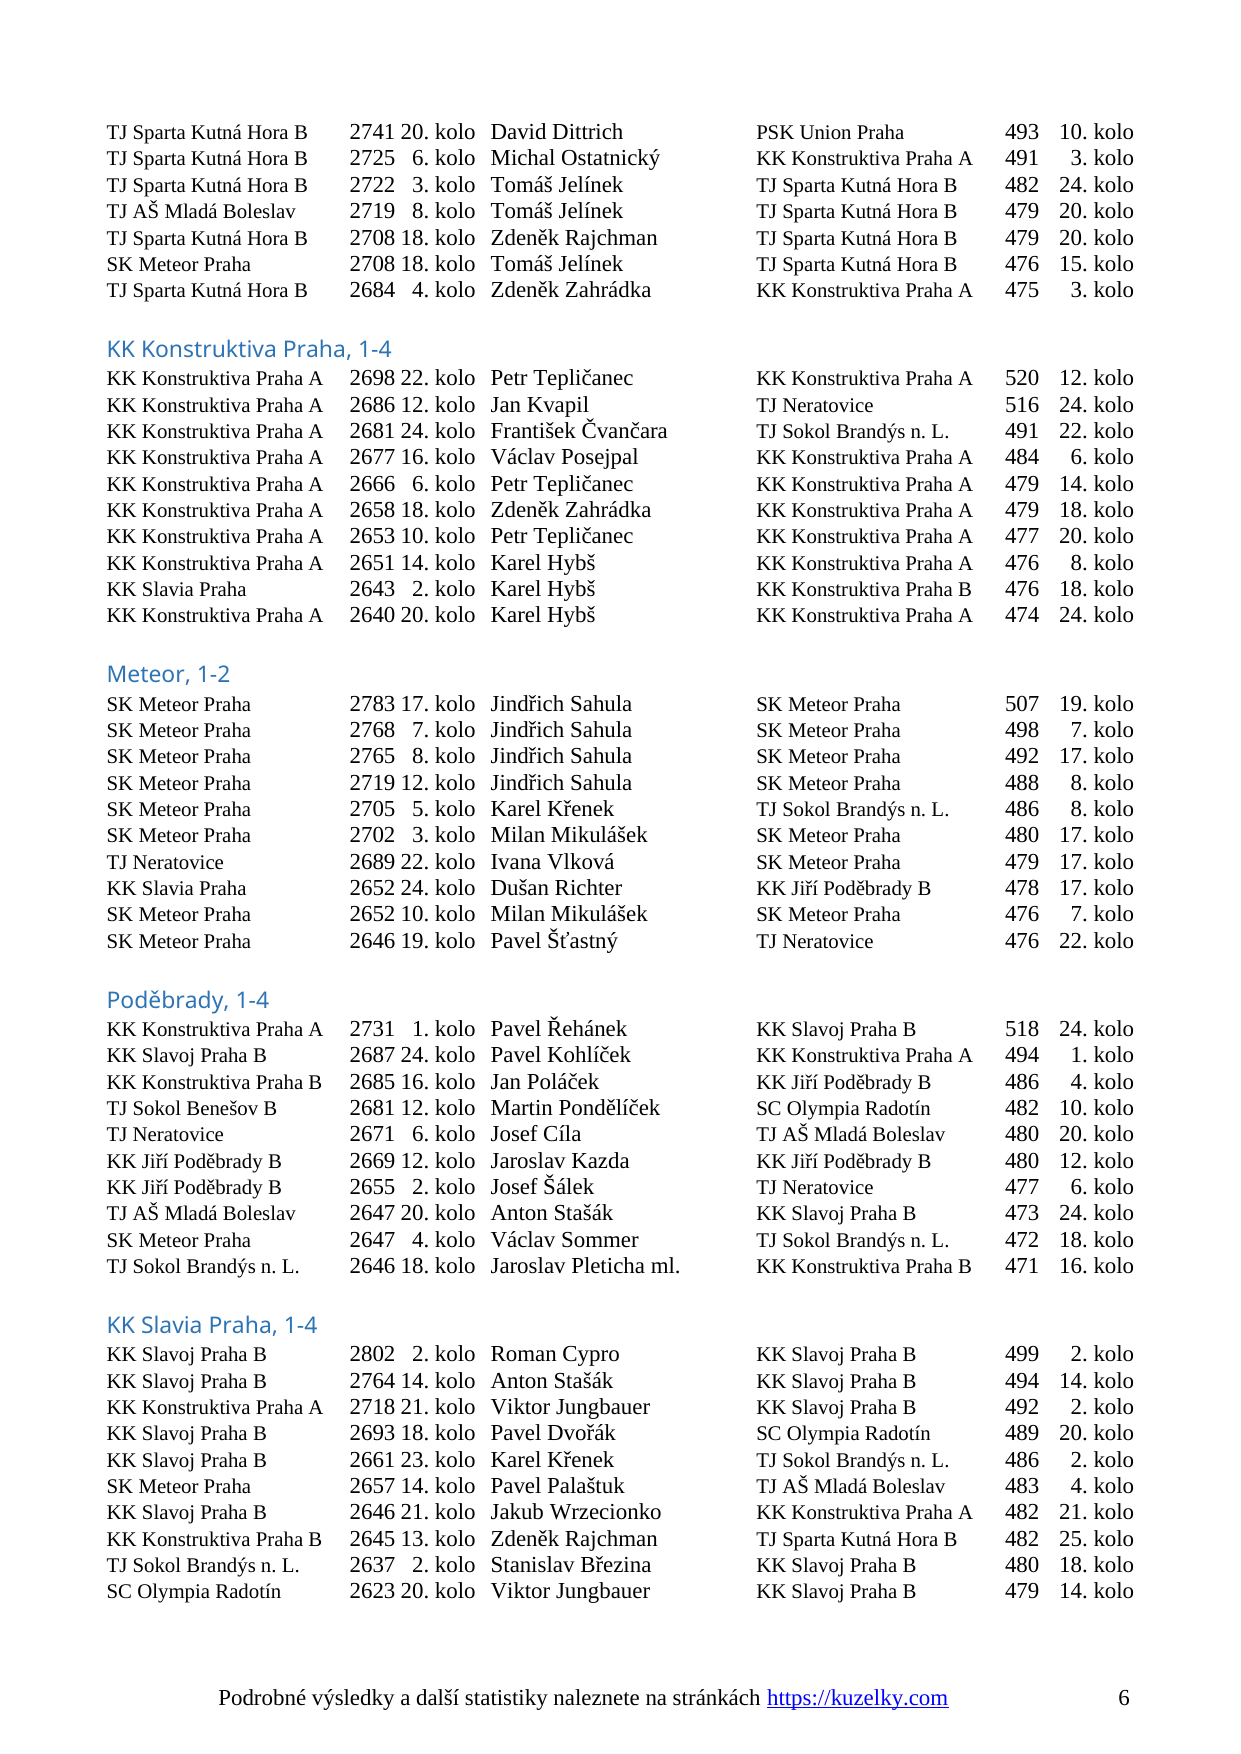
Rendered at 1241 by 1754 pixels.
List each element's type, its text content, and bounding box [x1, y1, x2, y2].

subtitle Meteor, 1-2 [106, 658, 1134, 690]
text KK Slavoj Praha B 2802 2. kolo Roman Cypro KK Slavoj Praha B 499 2. kolo [106, 1340, 1134, 1367]
text TJ Sokol Brandýs n. L. 2646 18. kolo Jaroslav Pleticha ml. KK Konstruktiva Praha B 471 16. kolo [106, 1252, 1134, 1278]
text SK Meteor Praha 2708 18. kolo Tomáš Jelínek TJ Sparta Kutná Hora B 476 15. kolo [106, 250, 1134, 276]
text KK Konstruktiva Praha A 2698 22. kolo Petr Tepličanec KK Konstruktiva Praha A 520 12. kolo [106, 364, 1134, 391]
text TJ Sparta Kutná Hora B 2741 20. kolo David Dittrich PSK Union Praha 493 10. kolo [106, 118, 1134, 144]
text KK Konstruktiva Praha A 2677 16. kolo Václav Posejpal KK Konstruktiva Praha A 484 6. kolo [106, 443, 1134, 470]
text KK Konstruktiva Praha A 2651 14. kolo Karel Hybš KK Konstruktiva Praha A 476 8. kolo [106, 549, 1134, 575]
text SK Meteor Praha 2783 17. kolo Jindřich Sahula SK Meteor Praha 507 19. kolo [106, 690, 1134, 716]
text SK Meteor Praha 2647 4. kolo Václav Sommer TJ Sokol Brandýs n. L. 472 18. kolo [106, 1226, 1134, 1252]
text KK Konstruktiva Praha A 2686 12. kolo Jan Kvapil TJ Neratovice 516 24. kolo [106, 391, 1134, 417]
text TJ Sparta Kutná Hora B 2684 4. kolo Zdeněk Zahrádka KK Konstruktiva Praha A 475 3. kolo [106, 276, 1134, 303]
text SK Meteor Praha 2702 3. kolo Milan Mikulášek SK Meteor Praha 480 17. kolo [106, 821, 1134, 848]
text KK Konstruktiva Praha B 2685 16. kolo Jan Poláček KK Jiří Poděbrady B 486 4. kolo [106, 1068, 1134, 1094]
text SK Meteor Praha 2765 8. kolo Jindřich Sahula SK Meteor Praha 492 17. kolo [106, 742, 1134, 769]
text KK Konstruktiva Praha A 2666 6. kolo Petr Tepličanec KK Konstruktiva Praha A 479 14. kolo [106, 470, 1134, 496]
text KK Konstruktiva Praha A 2653 10. kolo Petr Tepličanec KK Konstruktiva Praha A 477 20. kolo [106, 522, 1134, 549]
text KK Slavoj Praha B 2661 23. kolo Karel Křenek TJ Sokol Brandýs n. L. 486 2. kolo [106, 1446, 1134, 1472]
text SK Meteor Praha 2719 12. kolo Jindřich Sahula SK Meteor Praha 488 8. kolo [106, 769, 1134, 795]
text TJ Sokol Benešov B 2681 12. kolo Martin Pondělíček SC Olympia Radotín 482 10. kolo [106, 1094, 1134, 1120]
text TJ Sparta Kutná Hora B 2722 3. kolo Tomáš Jelínek TJ Sparta Kutná Hora B 482 24. kolo [106, 171, 1134, 197]
text KK Slavia Praha 2643 2. kolo Karel Hybš KK Konstruktiva Praha B 476 18. kolo [106, 575, 1134, 602]
text KK Konstruktiva Praha A 2640 20. kolo Karel Hybš KK Konstruktiva Praha A 474 24. kolo [106, 602, 1134, 628]
text TJ Sparta Kutná Hora B 2708 18. kolo Zdeněk Rajchman TJ Sparta Kutná Hora B 479 20. kolo [106, 223, 1134, 250]
text TJ AŠ Mladá Boleslav 2647 20. kolo Anton Stašák KK Slavoj Praha B 473 24. kolo [106, 1199, 1134, 1226]
text TJ Neratovice 2671 6. kolo Josef Cíla TJ AŠ Mladá Boleslav 480 20. kolo [106, 1120, 1134, 1147]
text KK Slavoj Praha B 2764 14. kolo Anton Stašák KK Slavoj Praha B 494 14. kolo [106, 1367, 1134, 1393]
text KK Konstruktiva Praha A 2718 21. kolo Viktor Jungbauer KK Slavoj Praha B 492 2. kolo [106, 1393, 1134, 1419]
text KK Konstruktiva Praha A 2658 18. kolo Zdeněk Zahrádka KK Konstruktiva Praha A 479 18. kolo [106, 496, 1134, 522]
text KK Konstruktiva Praha B 2645 13. kolo Zdeněk Rajchman TJ Sparta Kutná Hora B 482 25. kolo [106, 1525, 1134, 1551]
text KK Slavoj Praha B 2687 24. kolo Pavel Kohlíček KK Konstruktiva Praha A 494 1. kolo [106, 1041, 1134, 1068]
text KK Konstruktiva Praha A 2681 24. kolo František Čvančara TJ Sokol Brandýs n. L. 491 22. kolo [106, 417, 1134, 443]
text KK Jiří Poděbrady B 2669 12. kolo Jaroslav Kazda KK Jiří Poděbrady B 480 12. kolo [106, 1147, 1134, 1173]
text SK Meteor Praha 2646 19. kolo Pavel Šťastný TJ Neratovice 476 22. kolo [106, 927, 1134, 953]
text SK Meteor Praha 2768 7. kolo Jindřich Sahula SK Meteor Praha 498 7. kolo [106, 716, 1134, 742]
text KK Slavoj Praha B 2646 21. kolo Jakub Wrzecionko KK Konstruktiva Praha A 482 21. kolo [106, 1498, 1134, 1525]
text SK Meteor Praha 2657 14. kolo Pavel Palaštuk TJ AŠ Mladá Boleslav 483 4. kolo [106, 1472, 1134, 1498]
text TJ Sokol Brandýs n. L. 2637 2. kolo Stanislav Březina KK Slavoj Praha B 480 18. kolo [106, 1551, 1134, 1577]
text SK Meteor Praha 2652 10. kolo Milan Mikulášek SK Meteor Praha 476 7. kolo [106, 901, 1134, 927]
text TJ Sparta Kutná Hora B 2725 6. kolo Michal Ostatnický KK Konstruktiva Praha A 491 3. kolo [106, 144, 1134, 171]
text TJ Neratovice 2689 22. kolo Ivana Vlková SK Meteor Praha 479 17. kolo [106, 848, 1134, 874]
text SC Olympia Radotín 2623 20. kolo Viktor Jungbauer KK Slavoj Praha B 479 14. kolo [106, 1577, 1134, 1604]
subtitle KK Konstruktiva Praha, 1-4 [106, 333, 1134, 364]
text KK Slavoj Praha B 2693 18. kolo Pavel Dvořák SC Olympia Radotín 489 20. kolo [106, 1419, 1134, 1446]
text KK Konstruktiva Praha A 2731 1. kolo Pavel Řehánek KK Slavoj Praha B 518 24. kolo [106, 1015, 1134, 1041]
subtitle KK Slavia Praha, 1-4 [106, 1309, 1134, 1340]
text KK Jiří Poděbrady B 2655 2. kolo Josef Šálek TJ Neratovice 477 6. kolo [106, 1173, 1134, 1199]
text SK Meteor Praha 2705 5. kolo Karel Křenek TJ Sokol Brandýs n. L. 486 8. kolo [106, 795, 1134, 821]
text KK Slavia Praha 2652 24. kolo Dušan Richter KK Jiří Poděbrady B 478 17. kolo [106, 874, 1134, 901]
subtitle Poděbrady, 1-4 [106, 984, 1134, 1015]
text TJ AŠ Mladá Boleslav 2719 8. kolo Tomáš Jelínek TJ Sparta Kutná Hora B 479 20. kolo [106, 197, 1134, 223]
